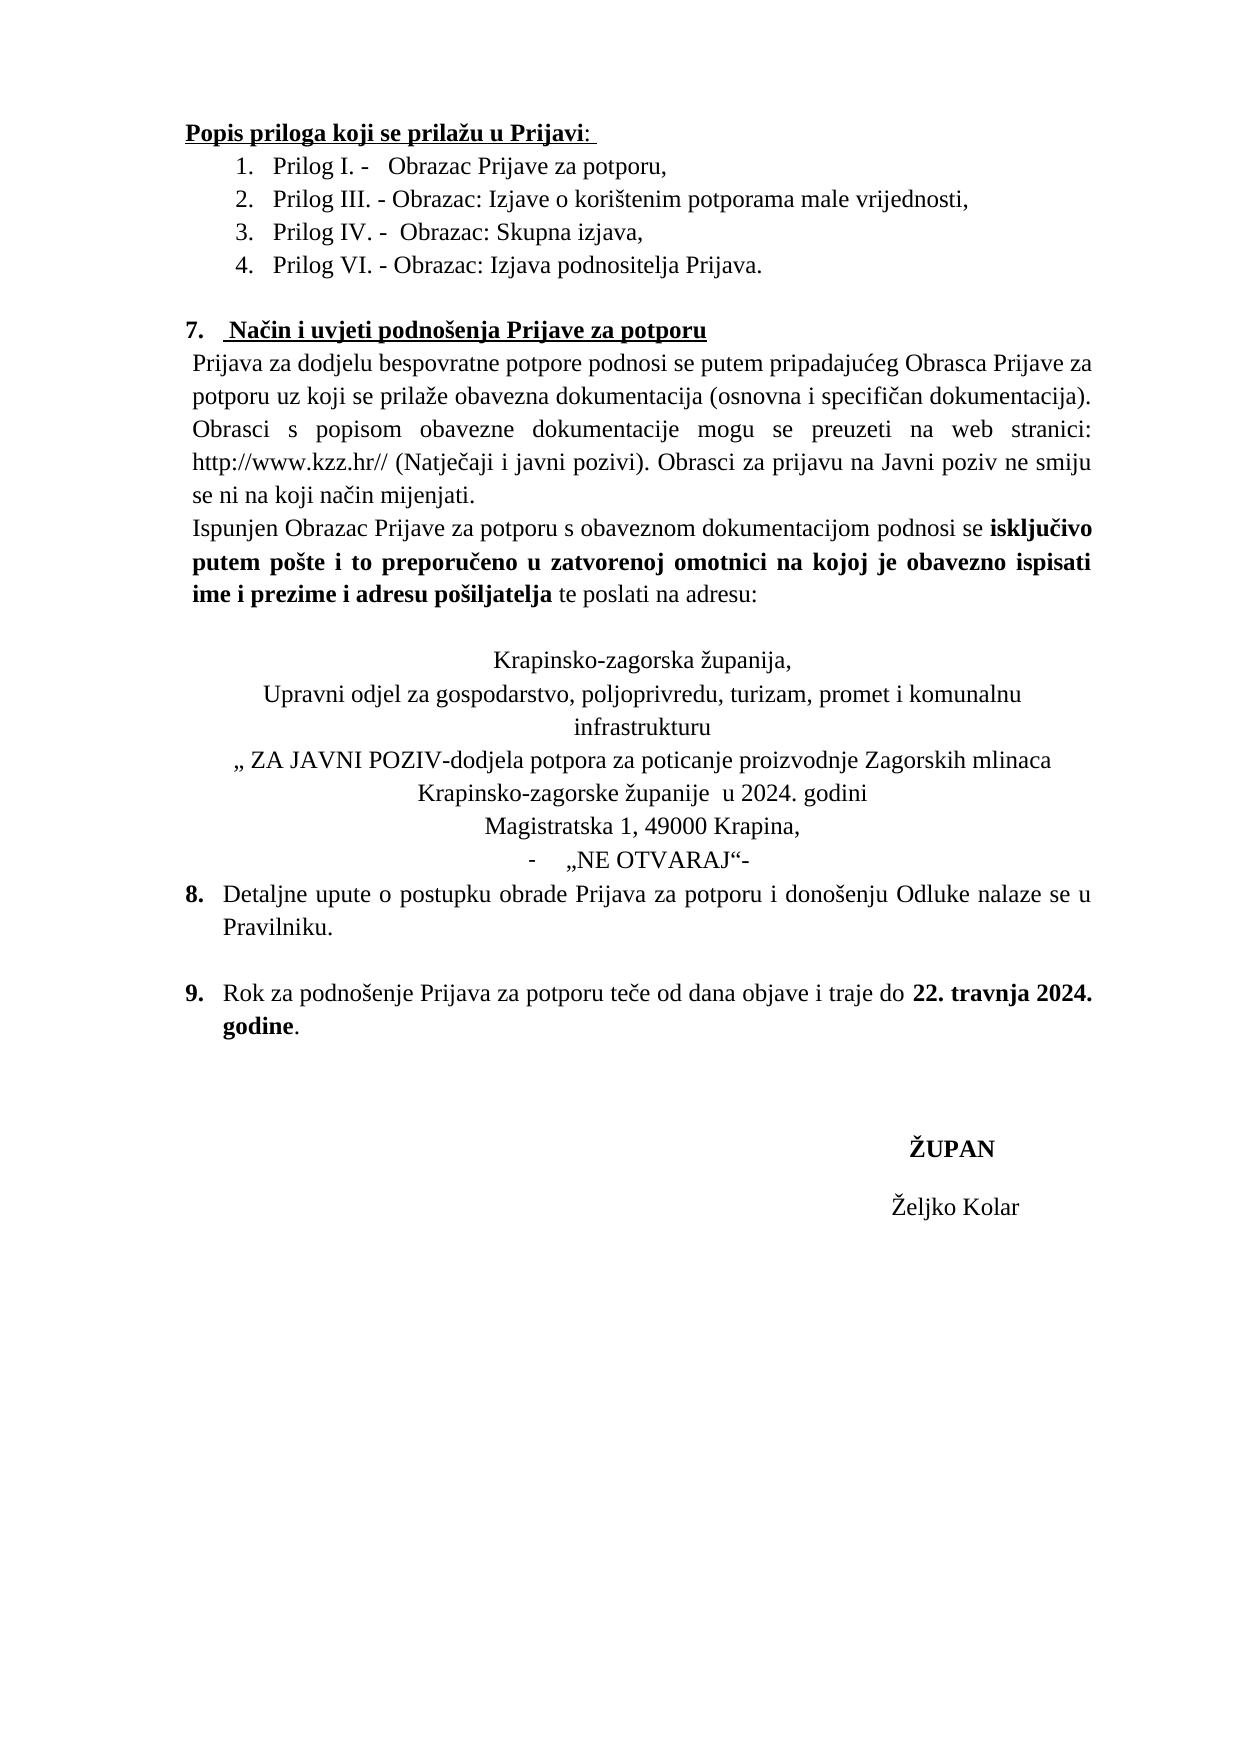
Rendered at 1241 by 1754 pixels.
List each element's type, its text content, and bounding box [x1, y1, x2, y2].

text „ ZA JAVNI POZIV-dodjela potpora za poticanje proizvodnje Zagorskih mlinaca Krapinsko-zagorske županije u 2024. godini [192, 745, 1093, 806]
text Ispunjen Obrazac Prijave za potporu s obaveznom dokumentacijom podnosi se isključivo putem pošte i to preporučeno u zatvorenoj omotnici na kojoj je obavezno ispisati ime i prezime i adresu pošiljatelja te poslati na adresu: [192, 513, 1093, 608]
list Prilog I. - Obrazac Prijave za potporu, [235, 151, 1093, 180]
list Detaljne upute o postupku obrade Prijava za potporu i donošenju Odluke nalaze se u Pravilniku. [185, 879, 1093, 941]
list Prilog III. - Obrazac: Izjave o korištenim potporama male vrijednosti, [235, 184, 1093, 213]
list Prilog IV. - Obrazac: Skupna izjava, [235, 217, 1093, 246]
list Prilog VI. - Obrazac: Izjava podnositelja Prijava. [235, 250, 1093, 279]
text Krapinsko-zagorska županija, [192, 646, 1093, 674]
list Željko Kolar [811, 1192, 1093, 1221]
list Rok za podnošenje Prijava za potporu teče od dana objave i traje do 22. travnja 2024. godine. [185, 978, 1093, 1039]
text Prijava za dodjelu bespovratne potpore podnosi se putem pripadajućeg Obrasca Prijave za potporu uz koji se prilaže obavezna dokumentacija (osnovna i specifičan dokumentacija). Obrasci s popisom obavezne dokumentacije mogu se preuzeti na web stranici: http://www.kzz.hr// (Natječaji i javni pozivi). Obrasci za prijavu na Javni poziv ne smiju se ni na koji način mijenjati. [192, 348, 1093, 509]
list Način i uvjeti podnošenja Prijave za potporu [185, 315, 1093, 344]
text Magistratska 1, 49000 Krapina, [192, 811, 1093, 839]
list „NE OTVARAJ“- [185, 844, 1093, 874]
list ŽUPAN [811, 1134, 1093, 1163]
text Popis priloga koji se prilažu u Prijavi: [148, 118, 1093, 147]
text Upravni odjel za gospodarstvo, poljoprivredu, turizam, promet i komunalnu infrastrukturu [192, 679, 1093, 740]
